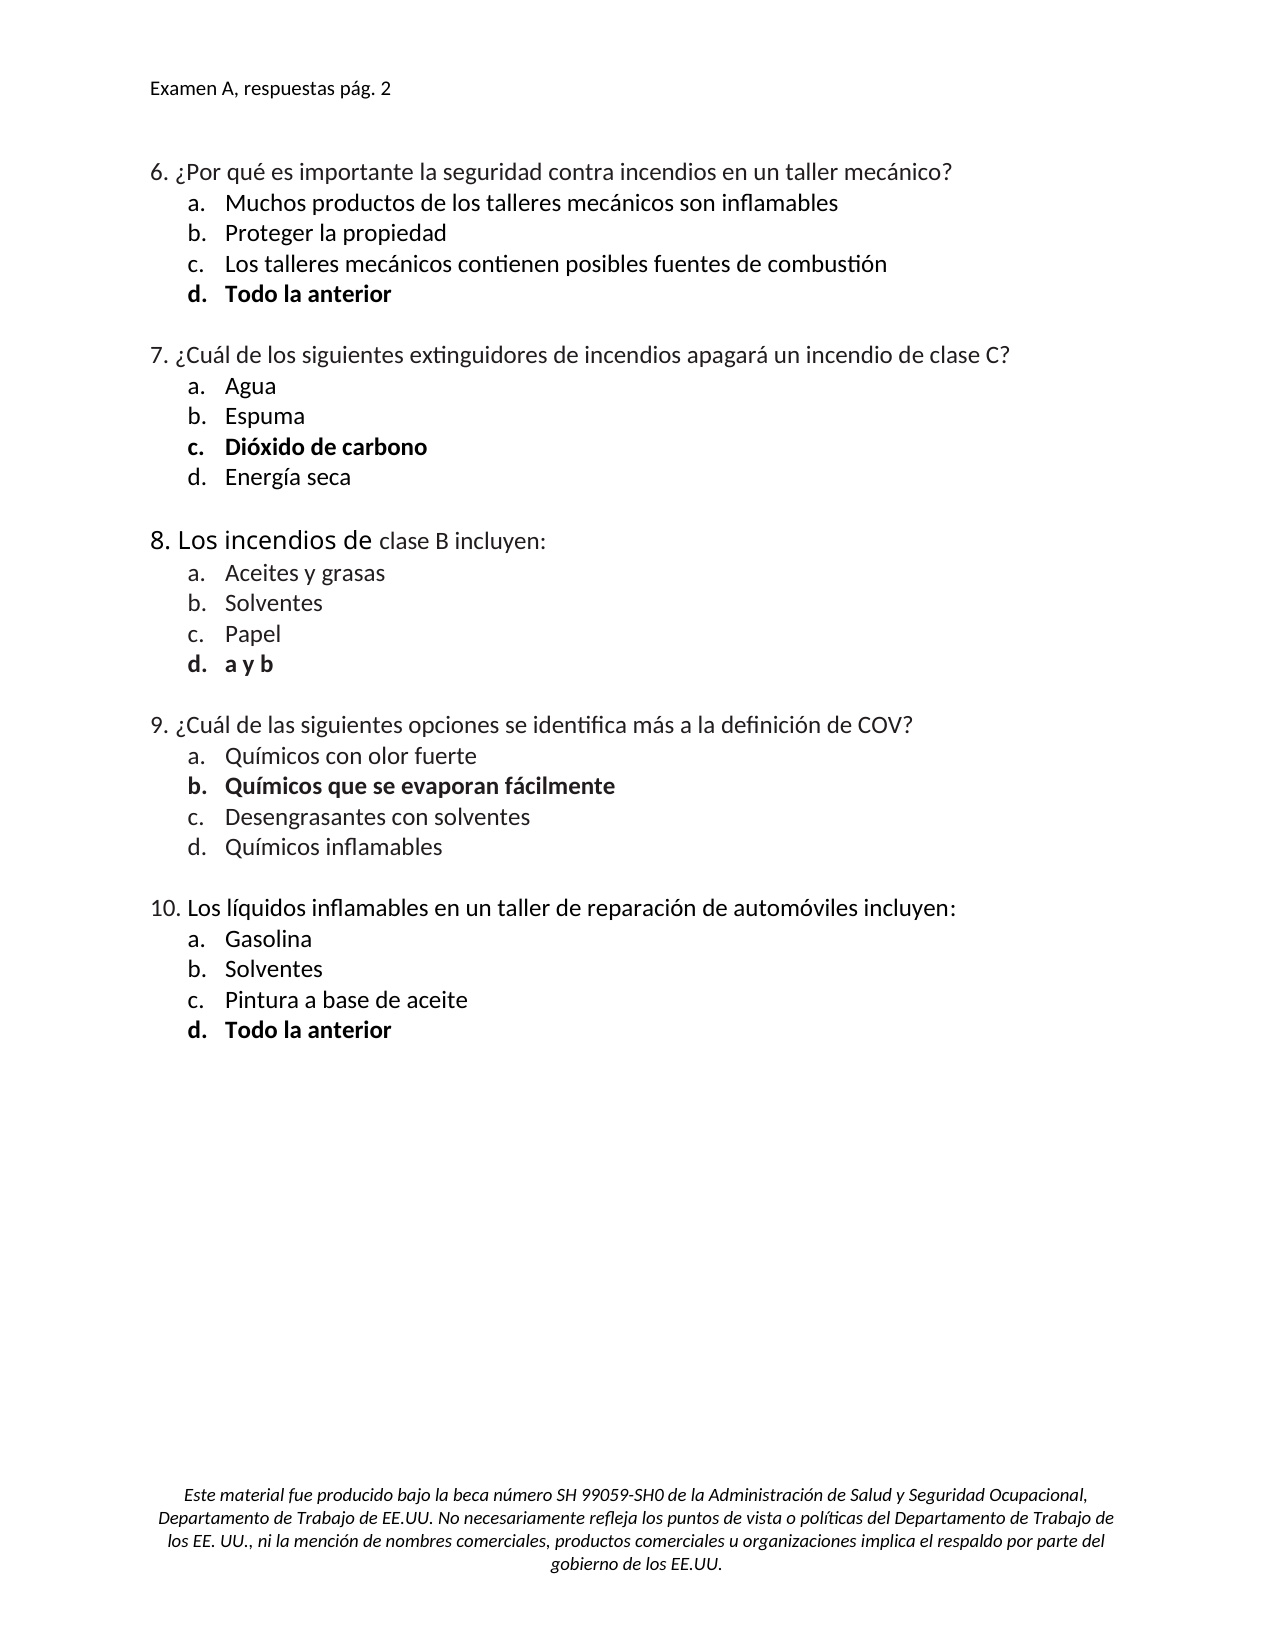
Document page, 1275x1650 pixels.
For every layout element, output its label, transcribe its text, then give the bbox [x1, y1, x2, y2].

text d. a y b [187, 648, 1125, 679]
text b. Solventes [187, 953, 1125, 984]
text a. Aceites y grasas [187, 557, 1125, 587]
list Todo la anterior [187, 278, 1125, 309]
text a. Químicos con olor fuerte [187, 740, 1125, 770]
text c. Papel [187, 618, 1125, 648]
list Muchos productos de los talleres mecánicos son inflamables [187, 187, 1125, 217]
text c. Desengrasantes con solventes [187, 801, 1125, 831]
text 10. Los líquidos inflamables en un taller de reparación de automóviles incluyen: [150, 892, 1125, 923]
text d. Químicos inflamables [187, 831, 1125, 862]
text b. Solventes [187, 587, 1125, 618]
text a. Agua [187, 370, 1125, 401]
list Los talleres mecánicos contienen posibles fuentes de combustión [187, 248, 1125, 278]
text b. Espuma [187, 401, 1125, 431]
text d. Energía seca [187, 462, 1125, 492]
text 6. ¿Por qué es importante la seguridad contra incendios en un taller mecánico? [150, 156, 1125, 187]
text b. Químicos que se evaporan fácilmente [187, 770, 1125, 801]
text 9. ¿Cuál de las siguientes opciones se identifica más a la definición de COV? [150, 709, 1125, 740]
list Proteger la propiedad [187, 217, 1125, 248]
text d. Todo la anterior [187, 1014, 1125, 1045]
text a. Gasolina [187, 923, 1125, 953]
text 7. ¿Cuál de los siguientes extinguidores de incendios apagará un incendio de clase C? [150, 339, 1125, 370]
text c. Pintura a base de aceite [187, 984, 1125, 1014]
text 8. Los incendios de clase B incluyen: [150, 523, 1125, 557]
text c. Dióxido de carbono [187, 431, 1125, 462]
